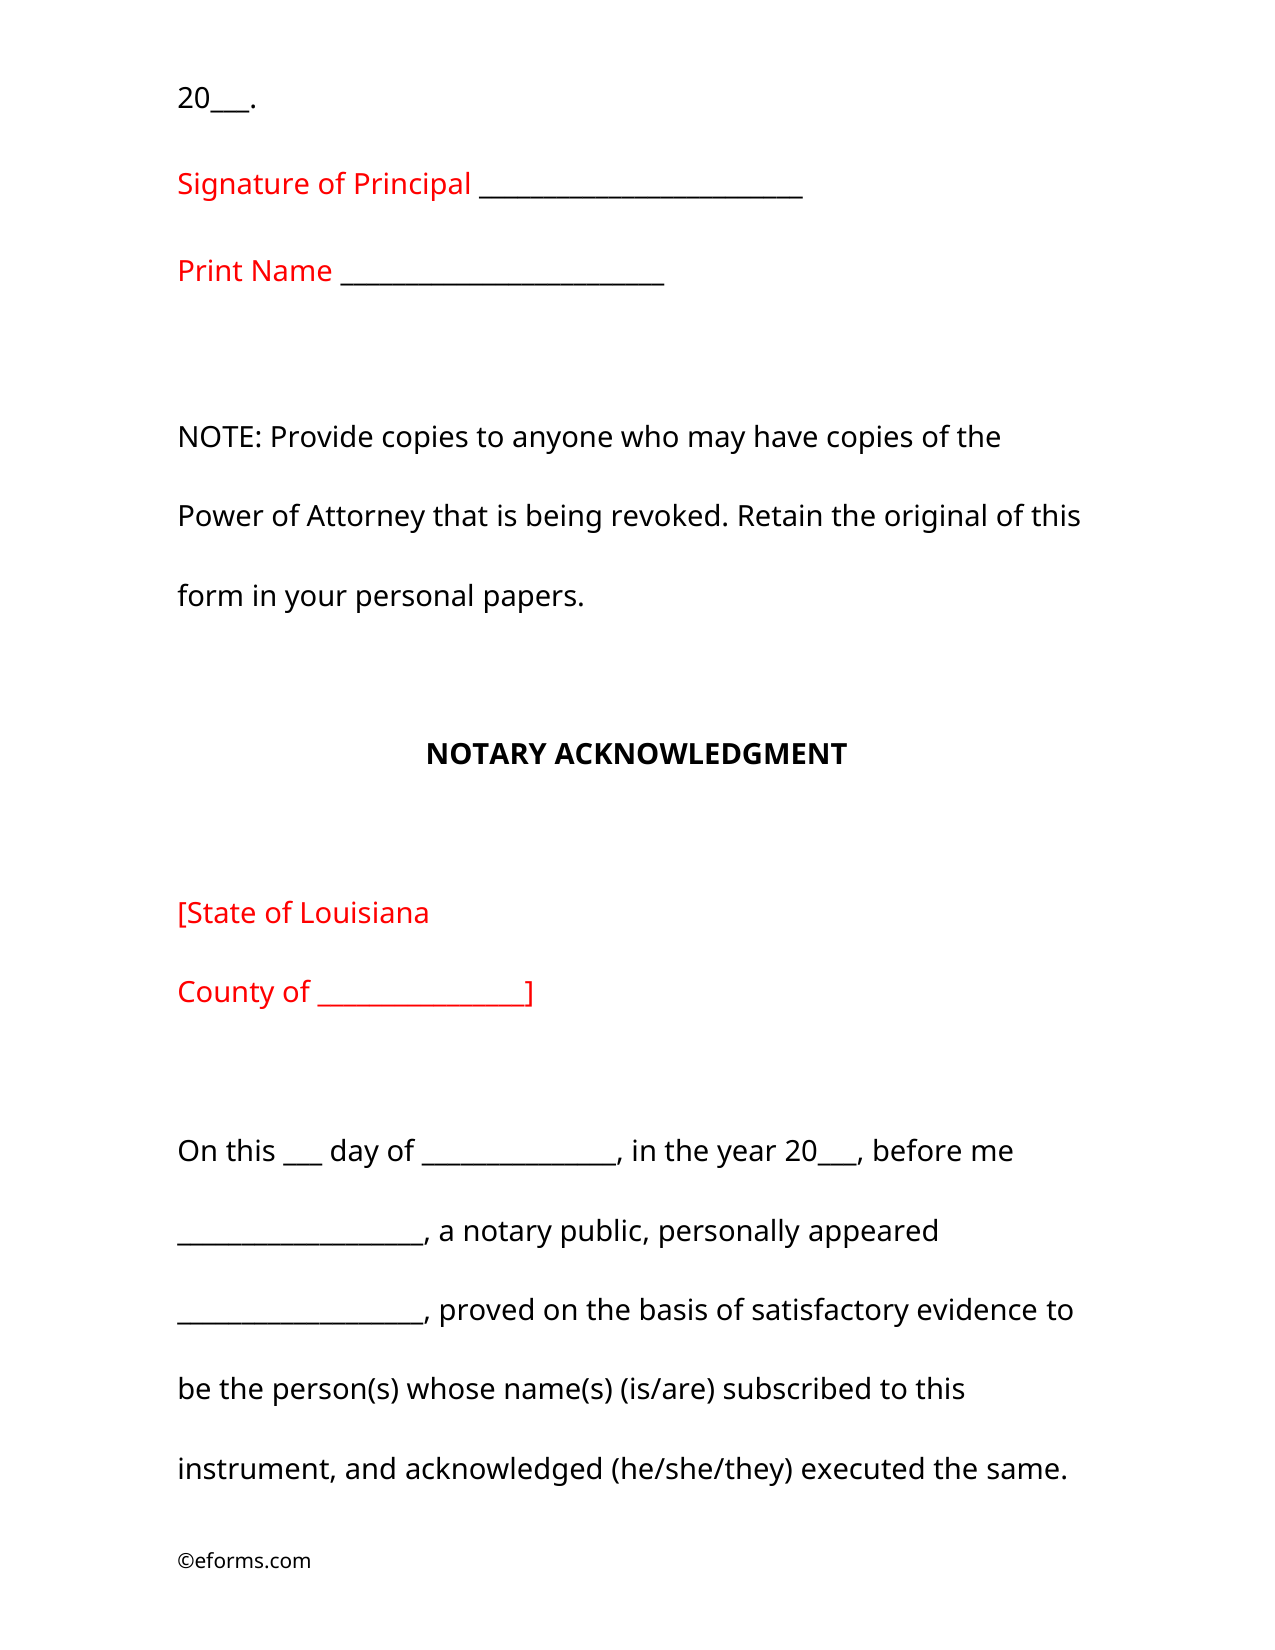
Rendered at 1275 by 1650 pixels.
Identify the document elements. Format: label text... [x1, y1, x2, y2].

text On this ___ day of _______________, in the year 20___, before me ___________________, a notary public, personally appeared ___________________, proved on the basis of satisfactory evidence to be the person(s) whose name(s) (is/are) subscribed to this instrument, and acknowledged (he/she/they) executed the same. [177, 1131, 1096, 1488]
text [State of Louisiana [177, 892, 1096, 932]
text NOTARY ACKNOWLEDGMENT [177, 734, 1096, 773]
text Signature of Principal _________________________ [177, 164, 1096, 203]
text County of ________________] [177, 972, 1096, 1011]
text NOTE: Provide copies to anyone who may have copies of the Power of Attorney that is being revoked. Retain the original of this form in your personal papers. [177, 416, 1096, 614]
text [177, 77, 1096, 117]
text Print Name _________________________ [177, 250, 1096, 290]
